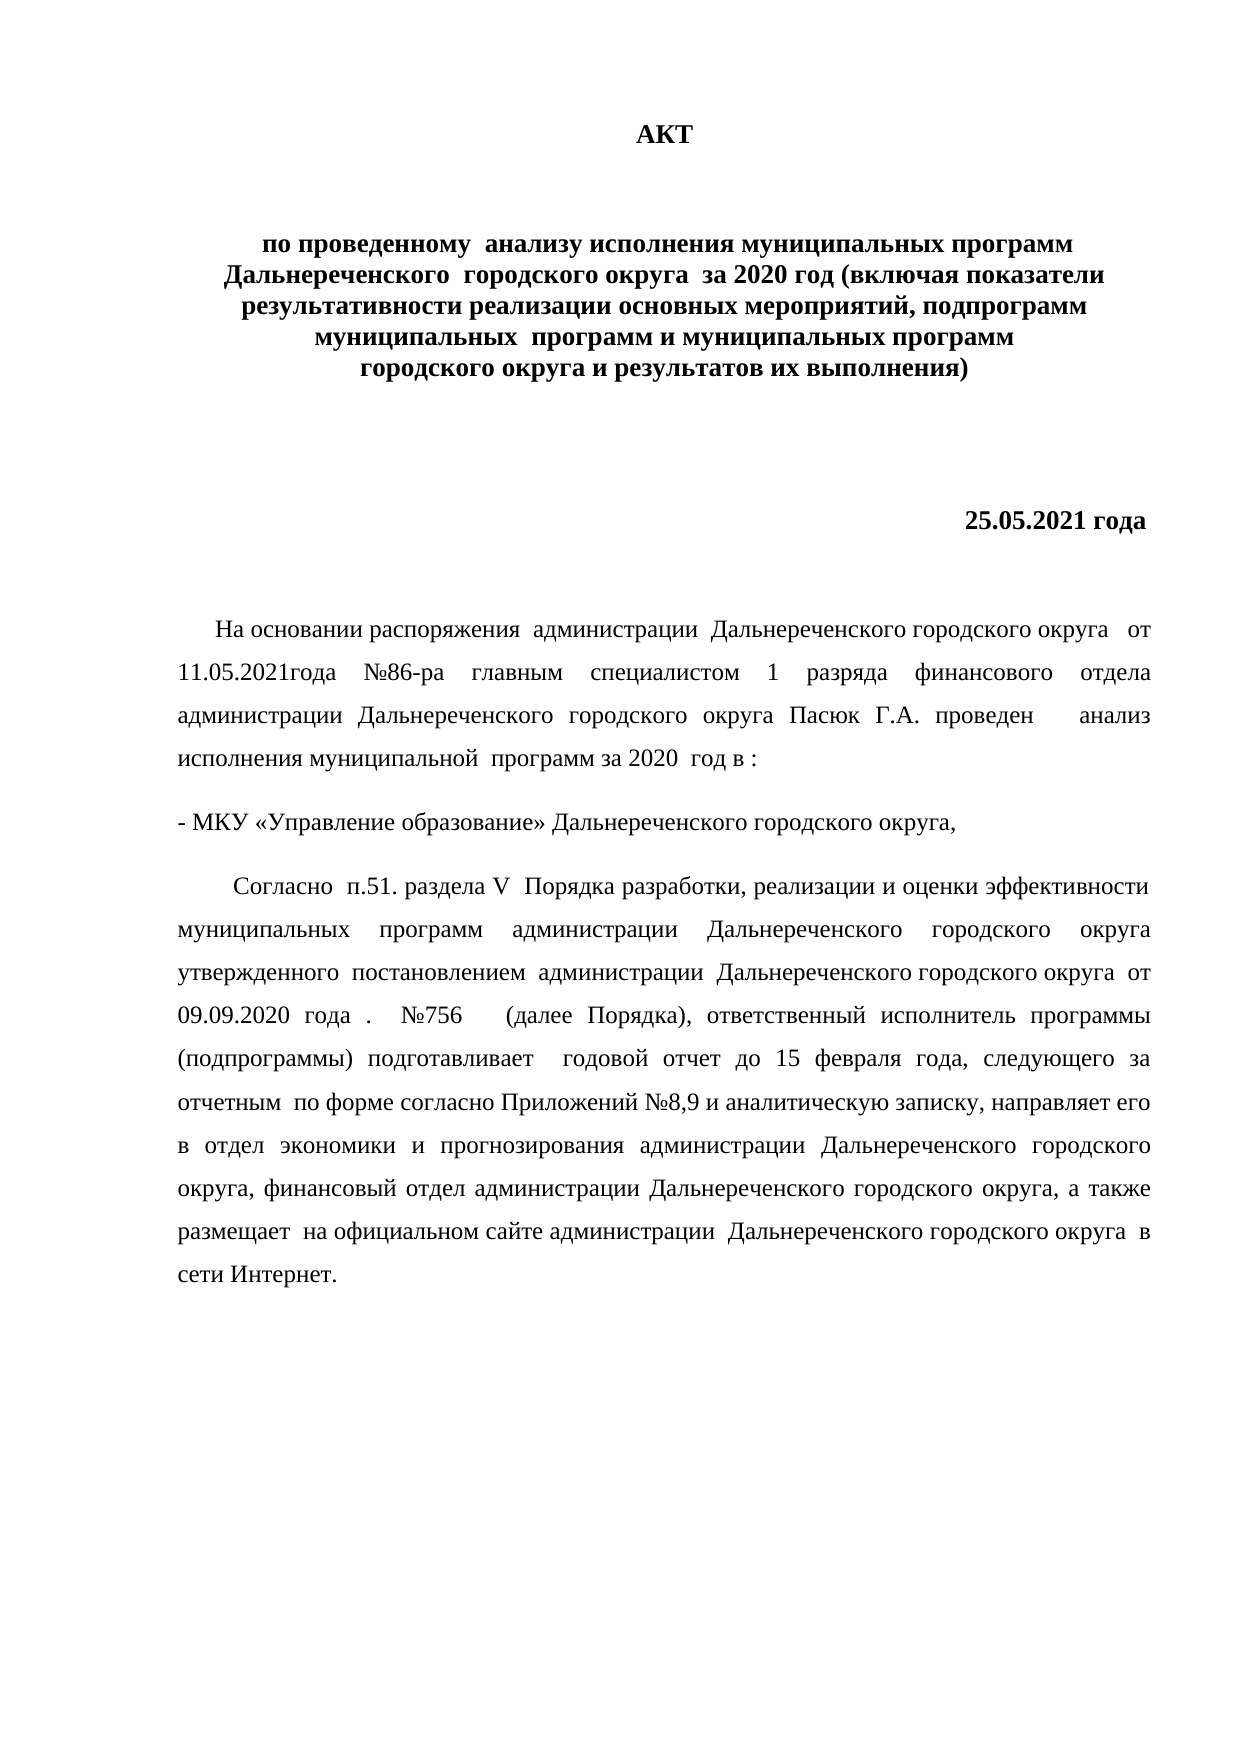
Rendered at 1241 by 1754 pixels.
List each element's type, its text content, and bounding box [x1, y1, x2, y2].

text Согласно п.51. раздела V Порядка разработки, реализации и оценки эффективности муниципальных программ администрации Дальнереченского городского округа утвержденного постановлением администрации Дальнереченского городского округа от 09.09.2020 года . №756 (далее Порядка), ответственный исполнитель программы (подпрограммы) подготавливает годовой отчет до 15 февраля года, следующего за отчетным по форме согласно Приложений №8,9 и аналитическую записку, направляет его в отдел экономики и прогнозирования администрации Дальнереченского городского округа, финансовый отдел администрации Дальнереченского городского округа, а также размещает на официальном сайте администрации Дальнереченского городского округа в сети Интернет. [177, 871, 1152, 1288]
text 25.05.2021 года [177, 504, 1152, 535]
text На основании распоряжения администрации Дальнереченского городского округа от 11.05.2021года №86-ра главным специалистом 1 разряда финансового отдела администрации Дальнереченского городского округа Пасюк Г.А. проведен анализ исполнения муниципальной программ за 2020 год в : [177, 614, 1152, 772]
text по проведенному анализу исполнения муниципальных программ Дальнереченского городского округа за 2020 год (включая показатели результативности реализации основных мероприятий, подпрограмм муниципальных программ и муниципальных программ городского округа и результатов их выполнения) [177, 227, 1152, 382]
text АКТ [177, 118, 1152, 149]
text - МКУ «Управление образование» Дальнереченского городского округа, [177, 807, 1152, 836]
